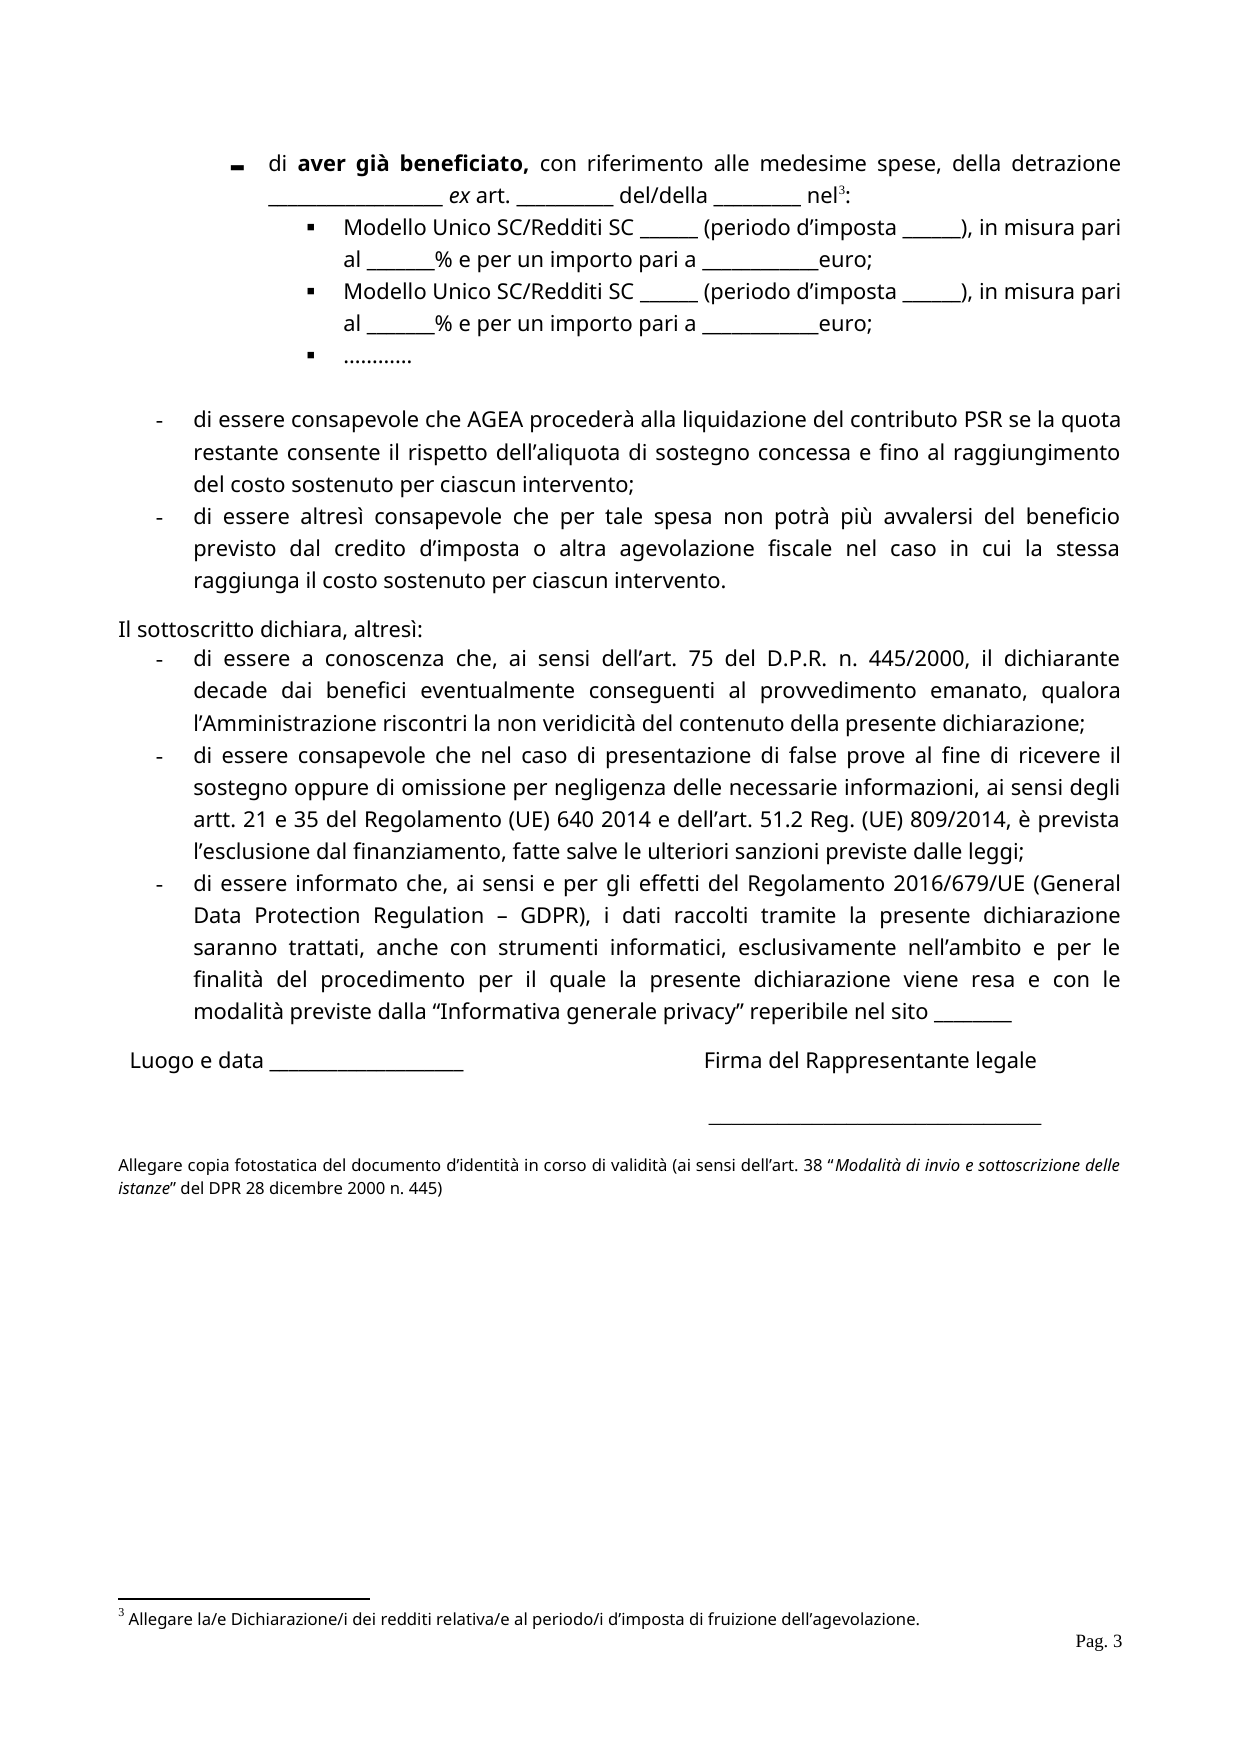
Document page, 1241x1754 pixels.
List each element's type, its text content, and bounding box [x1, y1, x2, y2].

list di essere altresì consapevole che per tale spesa non potrà più avvalersi del beneficio previsto dal credito d’imposta o altra agevolazione fiscale nel caso in cui la stessa raggiunga il costo sostenuto per ciascun intervento. [156, 501, 1122, 595]
list di aver già beneficiato, con riferimento alle medesime spese, della detrazione __________________ ex art. __________ del/della _________ nel: [231, 148, 1122, 210]
table_header Luogo e data ____________________ [118, 1045, 619, 1075]
text _____________________________ [118, 1101, 1122, 1128]
list ………… [306, 340, 1122, 370]
list di essere informato che, ai sensi e per gli effetti del Regolamento 2016/679/UE (General Data Protection Regulation – GDPR), i dati raccolti tramite la presente dichiarazione saranno trattati, anche con strumenti informatici, esclusivamente nell’ambito e per le finalità del procedimento per il quale la presente dichiarazione viene resa e con le modalità previste dalla “Informativa generale privacy” reperibile nel sito ________ [156, 868, 1122, 1026]
text Allegare copia fotostatica del documento d’identità in corso di validità (ai sensi dell’art. 38 “Modalità di invio e sottoscrizione delle istanze” del DPR 28 dicembre 2000 n. 445) [118, 1154, 1122, 1199]
table_header Firma del Rappresentante legale [620, 1045, 1121, 1075]
list di essere consapevole che nel caso di presentazione di false prove al fine di ricevere il sostegno oppure di omissione per negligenza delle necessarie informazioni, ai sensi degli artt. 21 e 35 del Regolamento (UE) 640 2014 e dell’art. 51.2 Reg. (UE) 809/2014, è prevista l’esclusione dal finanziamento, fatte salve le ulteriori sanzioni previste dalle leggi; [156, 740, 1122, 866]
list Modello Unico SC/Redditi SC ______ (periodo d’imposta ______), in misura pari al _______% e per un importo pari a ____________euro; [306, 212, 1122, 274]
list di essere a conoscenza che, ai sensi dell’art. 75 del D.P.R. n. 445/2000, il dichiarante decade dai benefici eventualmente conseguenti al provvedimento emanato, qualora l’Amministrazione riscontri la non veridicità del contenuto della presente dichiarazione; [156, 643, 1122, 737]
list di essere consapevole che AGEA procederà alla liquidazione del contributo PSR se la quota restante consente il rispetto dell’aliquota di sostegno concessa e fino al raggiungimento del costo sostenuto per ciascun intervento; [156, 404, 1122, 498]
list Modello Unico SC/Redditi SC ______ (periodo d’imposta ______), in misura pari al _______% e per un importo pari a ____________euro; [306, 276, 1122, 338]
text Il sottoscritto dichiara, altresì: [118, 614, 1122, 643]
